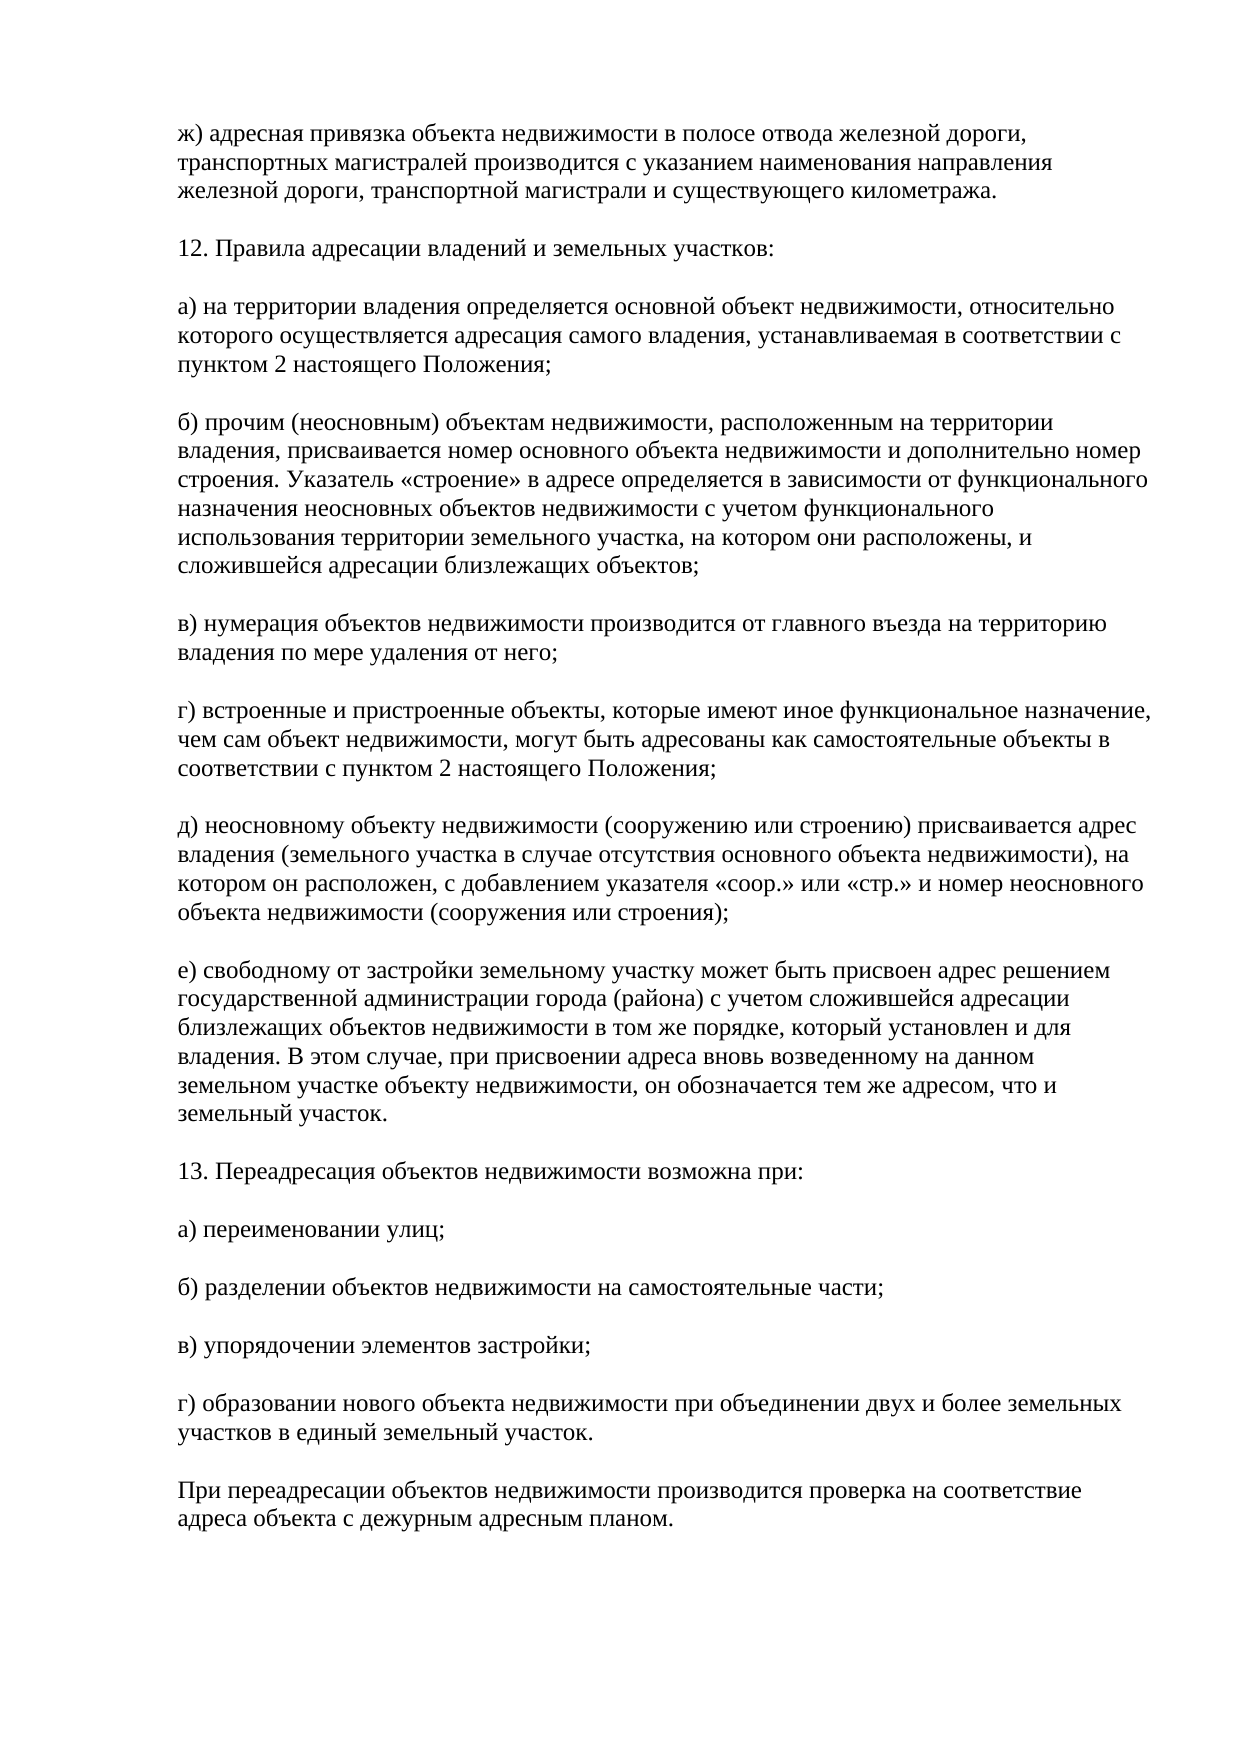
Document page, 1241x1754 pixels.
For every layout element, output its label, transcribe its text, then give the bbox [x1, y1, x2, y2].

text ж) адресная привязка объекта недвижимости в полосе отвода железной дороги, транспортных магистралей производится с указанием наименования направления железной дороги, транспортной магистрали и существующего километража. [177, 118, 1152, 204]
text г) образовании нового объекта недвижимости при объединении двух и более земельных участков в единый земельный участок. [177, 1388, 1152, 1446]
text г) встроенные и пристроенные объекты, которые имеют иное функциональное назначение, чем сам объект недвижимости, могут быть адресованы как самостоятельные объекты в соответствии с пунктом 2 настоящего Положения; [177, 695, 1152, 781]
text 12. Правила адресации владений и земельных участков: [177, 233, 1152, 262]
text а) на территории владения определяется основной объект недвижимости, относительно которого осуществляется адресация самого владения, устанавливаемая в соответствии с пунктом 2 настоящего Положения; [177, 291, 1152, 378]
text 13. Переадресация объектов недвижимости возможна при: [177, 1156, 1152, 1185]
text а) переименовании улиц; [177, 1214, 1152, 1243]
text При переадресации объектов недвижимости производится проверка на соответствие адреса объекта с дежурным адресным планом. [177, 1475, 1152, 1532]
text в) упорядочении элементов застройки; [177, 1330, 1152, 1359]
text д) неосновному объекту недвижимости (сооружению или строению) присваивается адрес владения (земельного участка в случае отсутствия основного объекта недвижимости), на котором он расположен, с добавлением указателя «соор.» или «стр.» и номер неосновного объекта недвижимости (сооружения или строения); [177, 811, 1152, 926]
text в) нумерация объектов недвижимости производится от главного въезда на территорию владения по мере удаления от него; [177, 608, 1152, 666]
text е) свободному от застройки земельному участку может быть присвоен адрес решением государственной администрации города (района) с учетом сложившейся адресации близлежащих объектов недвижимости в том же порядке, который установлен и для владения. В этом случае, при присвоении адреса вновь возведенному на данном земельном участке объекту недвижимости, он обозначается тем же адресом, что и земельный участок. [177, 955, 1152, 1127]
text б) разделении объектов недвижимости на самостоятельные части; [177, 1272, 1152, 1301]
text б) прочим (неосновным) объектам недвижимости, расположенным на территории владения, присваивается номер основного объекта недвижимости и дополнительно номер строения. Указатель «строение» в адресе определяется в зависимости от функционального назначения неосновных объектов недвижимости с учетом функционального использования территории земельного участка, на котором они расположены, и сложившейся адресации близлежащих объектов; [177, 407, 1152, 579]
